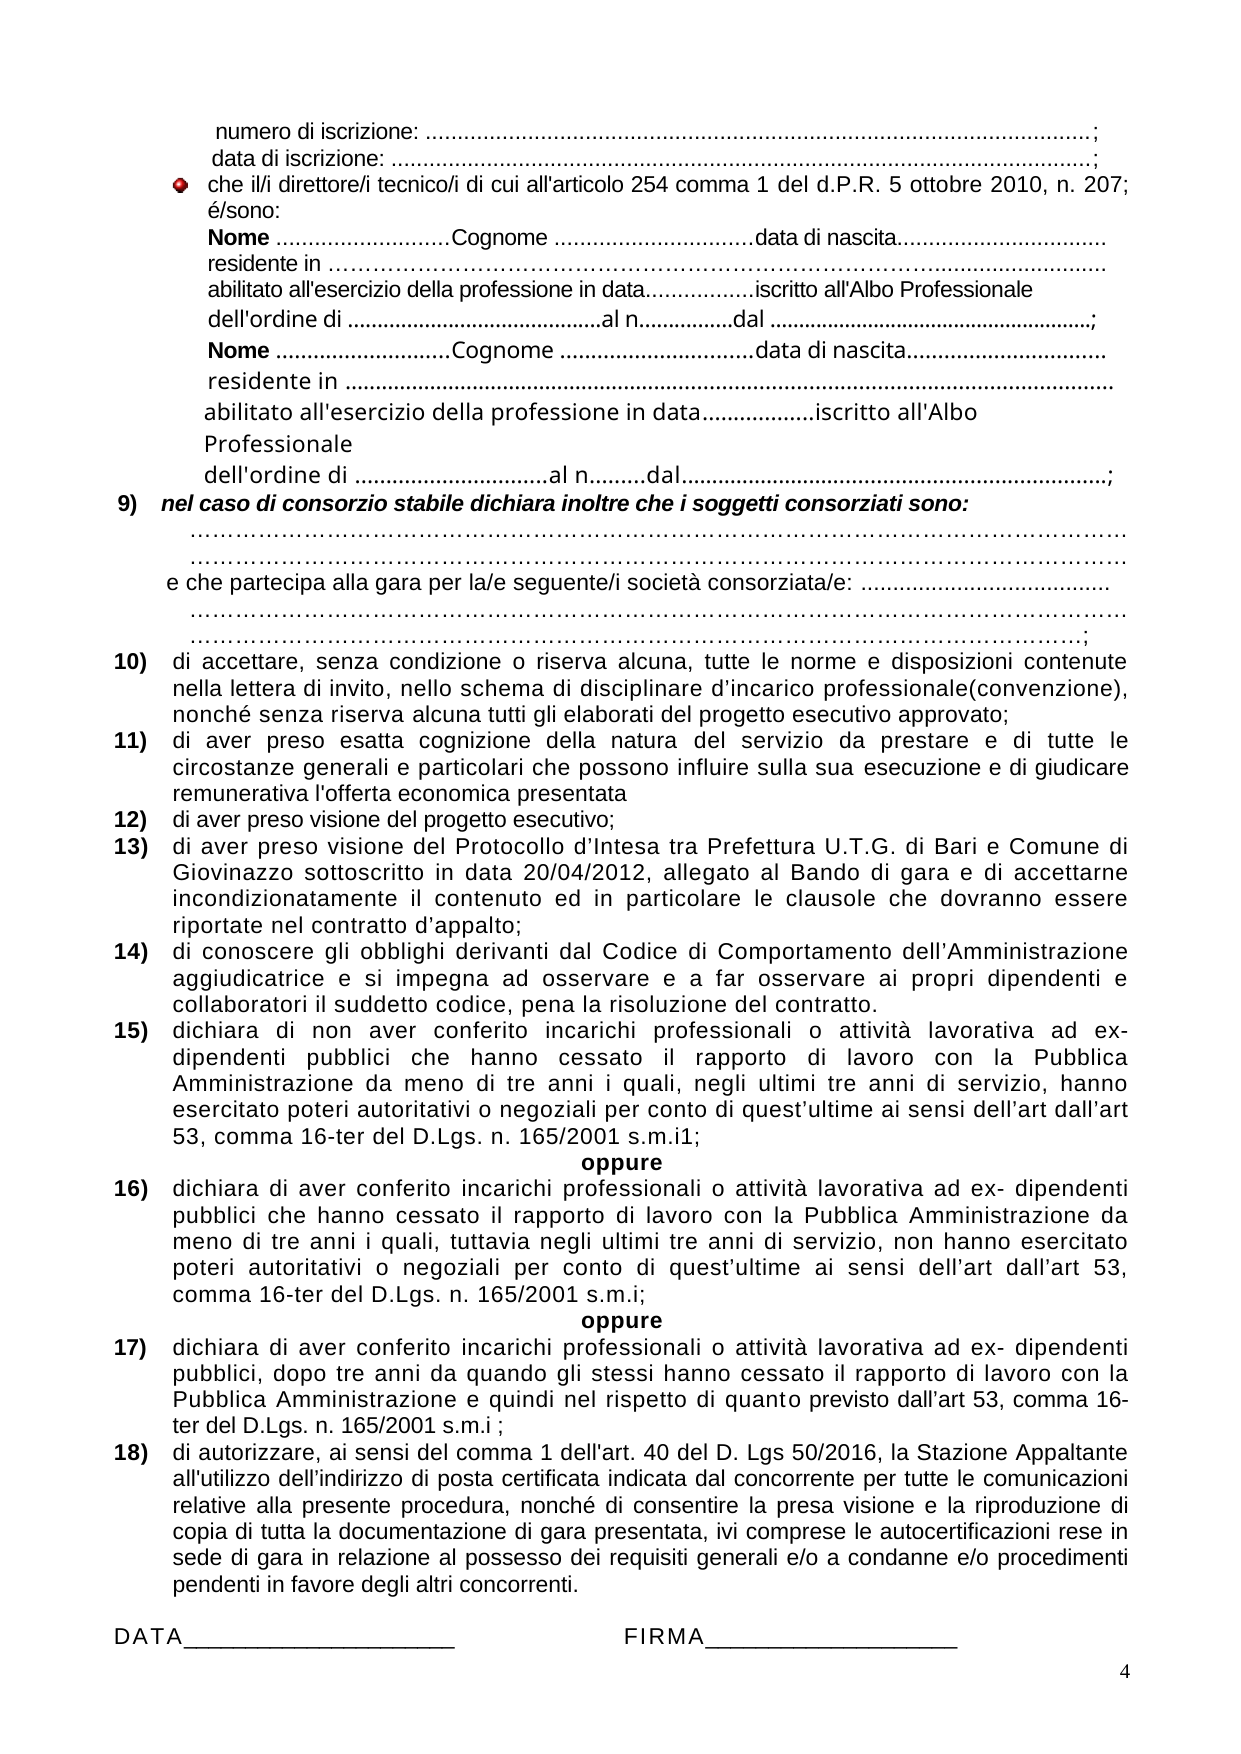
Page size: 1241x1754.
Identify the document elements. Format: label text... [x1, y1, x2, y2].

text DATA FIRMA [113, 1623, 1130, 1650]
list dichiara di aver conferito incarichi professionali o attività lavorativa ad ex- dipendenti pubblici, dopo tre anni da quando gli stessi hanno cessato il rapporto di lavoro con la Pubblica Amministrazione e quindi nel rispetto di quanto previsto dall’art 53, comma 16-ter del D.Lgs. n. 165/2001 s.m.i ; [113, 1333, 1130, 1439]
list di aver preso visione del Protocollo d’Intesa tra Prefettura U.T.G. di Bari e Comune di Giovinazzo sottoscritto in data 20/04/2012, allegato al Bando di gara e di accettarne incondizionatamente il contenuto ed in particolare le clausole che dovranno essere riportate nel contratto d’appalto; [113, 833, 1130, 938]
text e che partecipa alla gara per la/e seguente/i società consorziata/e: [166, 569, 1130, 596]
list che il/i direttore/i tecnico/i di cui all'articolo 254 comma 1 del d.P.R. 5 ottobre 2010, n. 207; é/sono: [170, 171, 1130, 223]
text abilitato all'esercizio della professione in data iscritto all'Albo Professionale [203, 396, 1130, 459]
text data di iscrizione: ; [211, 144, 1130, 171]
text Nome Cognome data di nascita [207, 334, 1130, 365]
text residente in [207, 365, 1130, 396]
text ………………………………………………………………………………………………………; [188, 622, 1130, 648]
text …………………………………………………………………………………………………………… [188, 543, 1130, 569]
list dichiara di aver conferito incarichi professionali o attività lavorativa ad ex- dipendenti pubblici che hanno cessato il rapporto di lavoro con la Pubblica Amministrazione da meno di tre anni i quali, tuttavia negli ultimi tre anni di servizio, non hanno esercitato poteri autoritativi o negoziali per conto di quest’ultime ai sensi dell’art dall’art 53, comma 16-ter del D.Lgs. n. 165/2001 s.m.i; [113, 1175, 1130, 1307]
text oppure [113, 1149, 1130, 1175]
text Nome Cognome data di nascita [207, 223, 1130, 250]
text numero di iscrizione: ; [215, 118, 1130, 144]
text oppure [113, 1307, 1130, 1333]
text …………………………………………………………………………………………………………… [188, 516, 1130, 543]
text dell'ordine di …………………………………….al n…………….dal ........................................................; [207, 303, 1130, 334]
list dichiara di non aver conferito incarichi professionali o attività lavorativa ad ex- dipendenti pubblici che hanno cessato il rapporto di lavoro con la Pubblica Amministrazione da meno di tre anni i quali, negli ultimi tre anni di servizio, hanno esercitato poteri autoritativi o negoziali per conto di quest’ultime ai sensi dell’art dall’art 53, comma 16-ter del D.Lgs. n. 165/2001 s.m.i1; [113, 1017, 1130, 1149]
list di aver preso esatta cognizione della natura del servizio da prestare e di tutte le circostanze generali e particolari che possono influire sulla sua esecuzione e di giudicare remunerativa l'offerta economica presentata [113, 727, 1130, 806]
text abilitato all'esercizio della professione in data iscritto all'Albo Professionale [207, 276, 1130, 303]
picture [170, 175, 188, 193]
list di conoscere gli obblighi derivanti dal Codice di Comportamento dell’Amministrazione aggiudicatrice e si impegna ad osservare e a far osservare ai propri dipendenti e collaboratori il suddetto codice, pena la risoluzione del contratto. [113, 938, 1130, 1017]
text …………………………………………………………………………………………………………… [188, 596, 1130, 622]
list di aver preso visione del progetto esecutivo; [113, 806, 1130, 833]
list nel caso di consorzio stabile dichiara inoltre che i soggetti consorziati sono: [117, 490, 1130, 516]
text residente in ………………………………………………………………………. [207, 250, 1130, 276]
list di accettare, senza condizione o riserva alcuna, tutte le norme e disposizioni contenute nella lettera di invito, nello schema di disciplinare d’incarico professionale(convenzione), nonché senza riserva alcuna tutti gli elaborati del progetto esecutivo approvato; [113, 648, 1130, 727]
text dell'ordine di al n dal ; [203, 459, 1130, 490]
list di autorizzare, ai sensi del comma 1 dell'art. 40 del D. Lgs 50/2016, la Stazione Appaltante all'utilizzo dell’indirizzo di posta certificata indicata dal concorrente per tutte le comunicazioni relative alla presente procedura, nonché di consentire la presa visione e la riproduzione di copia di tutta la documentazione di gara presentata, ivi comprese le autocertificazioni rese in sede di gara in relazione al possesso dei requisiti generali e/o a condanne e/o procedimenti pendenti in favore degli altri concorrenti. [113, 1439, 1130, 1597]
